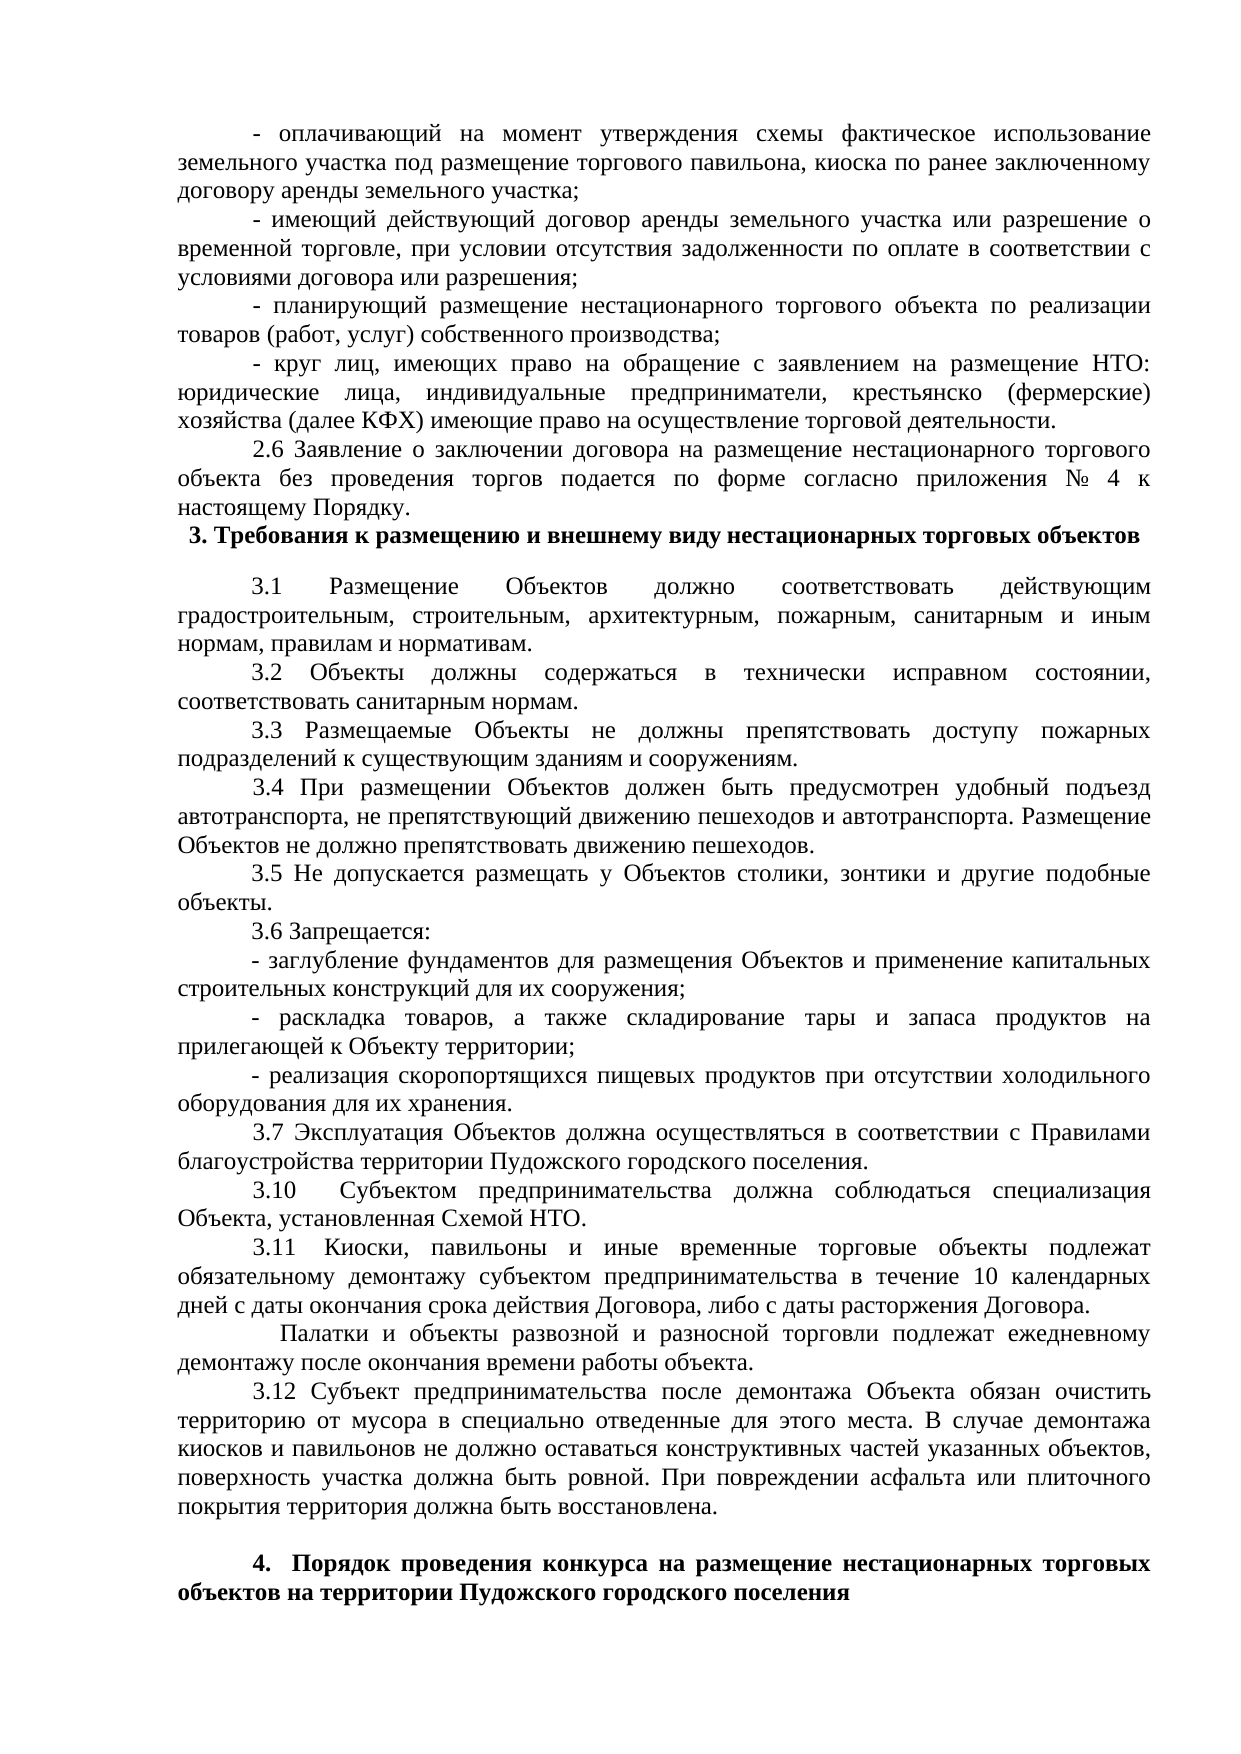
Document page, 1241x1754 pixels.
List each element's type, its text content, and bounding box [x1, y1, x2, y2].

text - имеющий действующий договор аренды земельного участка или разрешение о временной торговле, при условии отсутствия задолженности по оплате в соответствии с условиями договора или разрешения; [177, 204, 1152, 291]
text 3.2 Объекты должны содержаться в технически исправном состоянии, соответствовать санитарным нормам. [177, 657, 1152, 715]
text 3.4 При размещении Объектов должен быть предусмотрен удобный подъезд автотранспорта, не препятствующий движению пешеходов и автотранспорта. Размещение Объектов не должно препятствовать движению пешеходов. [177, 772, 1152, 858]
text 3.7 Эксплуатация Объектов должна осуществляться в соответствии с Правилами благоустройства территории Пудожского городского поселения. [177, 1117, 1152, 1175]
text - реализация скоропортящихся пищевых продуктов при отсутствии холодильного оборудования для их хранения. [177, 1060, 1152, 1117]
text Палатки и объекты развозной и разносной торговли подлежат ежедневному демонтажу после окончания времени работы объекта. [177, 1318, 1152, 1376]
text 3.11 Киоски, павильоны и иные временные торговые объекты подлежат обязательному демонтажу субъектом предпринимательства в течение 10 календарных дней с даты окончания срока действия Договора, либо с даты расторжения Договора. [177, 1232, 1152, 1318]
text 3.12 Субъект предпринимательства после демонтажа Объекта обязан очистить территорию от мусора в специально отведенные для этого места. В случае демонтажа киосков и павильонов не должно оставаться конструктивных частей указанных объектов, поверхность участка должна быть ровной. При повреждении асфальта или плиточного покрытия территория должна быть восстановлена. [177, 1376, 1152, 1520]
text - заглубление фундаментов для размещения Объектов и применение капитальных строительных конструкций для их сооружения; [177, 945, 1152, 1002]
text 3.1 Размещение Объектов должно соответствовать действующим градостроительным, строительным, архитектурным, пожарным, санитарным и иным нормам, правилам и нормативам. [177, 571, 1152, 657]
text 2.6 Заявление о заключении договора на размещение нестационарного торгового объекта без проведения торгов подается по форме согласно приложения № 4 к настоящему Порядку. [177, 434, 1152, 521]
text 3.5 Не допускается размещать у Объектов столики, зонтики и другие подобные объекты. [177, 858, 1152, 916]
text - раскладка товаров, а также складирование тары и запаса продуктов на прилегающей к Объекту территории; [177, 1002, 1152, 1060]
text - планирующий размещение нестационарного торгового объекта по реализации товаров (работ, услуг) собственного производства; [177, 291, 1152, 348]
text 3.3 Размещаемые Объекты не должны препятствовать доступу пожарных подразделений к существующим зданиям и сооружениям. [177, 715, 1152, 772]
text - оплачивающий на момент утверждения схемы фактическое использование земельного участка под размещение торгового павильона, киоска по ранее заключенному договору аренды земельного участка; [177, 118, 1152, 204]
text 3.6 Запрещается: [177, 916, 1152, 945]
text - круг лиц, имеющих право на обращение с заявлением на размещение НТО: юридические лица, индивидуальные предприниматели, крестьянско (фермерские) хозяйства (далее КФХ) имеющие право на осуществление торговой деятельности. [177, 348, 1152, 434]
text 3.10 Субъектом предпринимательства должна соблюдаться специализация Объекта, установленная Схемой НТО. [177, 1175, 1152, 1232]
text 3. Требования к размещению и внешнему виду нестационарных торговых объектов [177, 521, 1152, 549]
text 4. Порядок проведения конкурса на размещение нестационарных торговых объектов на территории Пудожского городского поселения [177, 1548, 1152, 1606]
